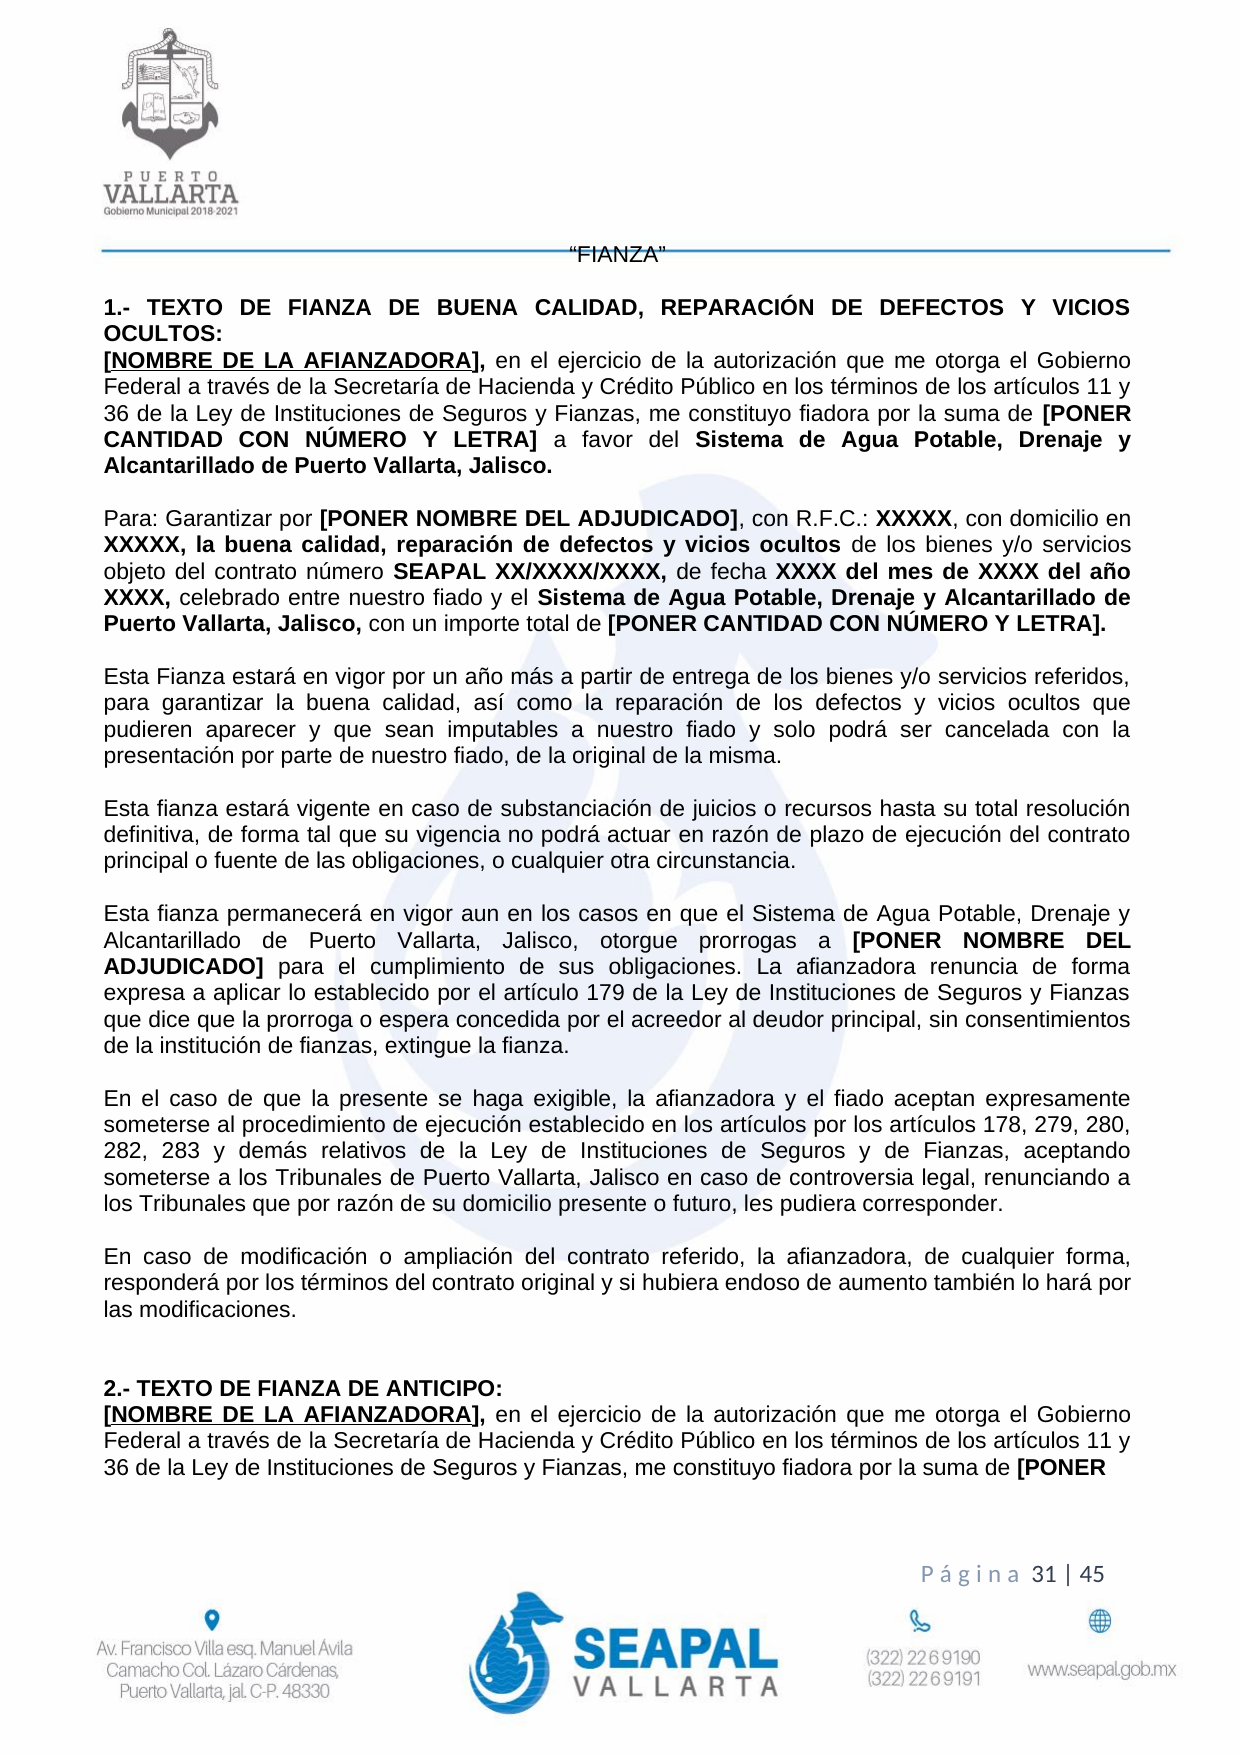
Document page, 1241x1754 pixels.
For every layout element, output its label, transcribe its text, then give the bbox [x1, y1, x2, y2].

text [NOMBRE DE LA AFIANZADORA], en el ejercicio de la autorización que me otorga el Gobierno Federal a través de la Secretaría de Hacienda y Crédito Público en los términos de los artículos 11 y 36 de la Ley de Instituciones de Seguros y Fianzas, me constituyo fiadora por la suma de [PONER CANTIDAD CON NÚMERO Y LETRA] a favor del Sistema de Agua Potable, Drenaje y Alcantarillado de Puerto Vallarta, Jalisco. [103, 347, 1132, 478]
text Para: Garantizar por [PONER NOMBRE DEL ADJUDICADO], con R.F.C.: XXXXX, con domicilio en XXXXX, la buena calidad, reparación de defectos y vicios ocultos de los bienes y/o servicios objeto del contrato número SEAPAL XX/XXXX/XXXX, de fecha XXXX del mes de XXXX del año XXXX, celebrado entre nuestro fiado y el Sistema de Agua Potable, Drenaje y Alcantarillado de Puerto Vallarta, Jalisco, con un importe total de [PONER CANTIDAD CON NÚMERO Y LETRA]. [103, 505, 1132, 637]
text 2.- TEXTO DE FIANZA DE ANTICIPO: [103, 1374, 1132, 1401]
text En caso de modificación o ampliación del contrato referido, la afianzadora, de cualquier forma, responderá por los términos del contrato original y si hubiera endoso de aumento también lo hará por las modificaciones. [103, 1243, 1132, 1322]
text Esta Fianza estará en vigor por un año más a partir de entrega de los bienes y/o servicios referidos, para garantizar la buena calidad, así como la reparación de los defectos y vicios ocultos que pudieren aparecer y que sean imputables a nuestro fiado y solo podrá ser cancelada con la presentación por parte de nuestro fiado, de la original de la misma. [103, 663, 1132, 768]
text Esta fianza estará vigente en caso de substanciación de juicios o recursos hasta su total resolución definitiva, de forma tal que su vigencia no podrá actuar en razón de plazo de ejecución del contrato principal o fuente de las obligaciones, o cualquier otra circunstancia. [103, 795, 1132, 874]
text “FIANZA” [103, 241, 1132, 268]
text Esta fianza permanecerá en vigor aun en los casos en que el Sistema de Agua Potable, Drenaje y Alcantarillado de Puerto Vallarta, Jalisco, otorgue prorrogas a [PONER NOMBRE DEL ADJUDICADO] para el cumplimiento de sus obligaciones. La afianzadora renuncia de forma expresa a aplicar lo establecido por el artículo 179 de la Ley de Instituciones de Seguros y Fianzas que dice que la prorroga o espera concedida por el acreedor al deudor principal, sin consentimientos de la institución de fianzas, extingue la fianza. [103, 900, 1132, 1058]
text [NOMBRE DE LA AFIANZADORA], en el ejercicio de la autorización que me otorga el Gobierno Federal a través de la Secretaría de Hacienda y Crédito Público en los términos de los artículos 11 y 36 de la Ley de Instituciones de Seguros y Fianzas, me constituyo fiadora por la suma de [PONER [103, 1401, 1132, 1480]
text En el caso de que la presente se haga exigible, la afianzadora y el fiado aceptan expresamente someterse al procedimiento de ejecución establecido en los artículos por los artículos 178, 279, 280, 282, 283 y demás relativos de la Ley de Instituciones de Seguros y de Fianzas, aceptando someterse a los Tribunales de Puerto Vallarta, Jalisco en caso de controversia legal, renunciando a los Tribunales que por razón de su domicilio presente o futuro, les pudiera corresponder. [103, 1085, 1132, 1216]
text 1.- TEXTO DE FIANZA DE BUENA CALIDAD, REPARACIÓN DE DEFECTOS Y VICIOS OCULTOS: [103, 294, 1132, 347]
picture [0, 0, 1241, 1754]
